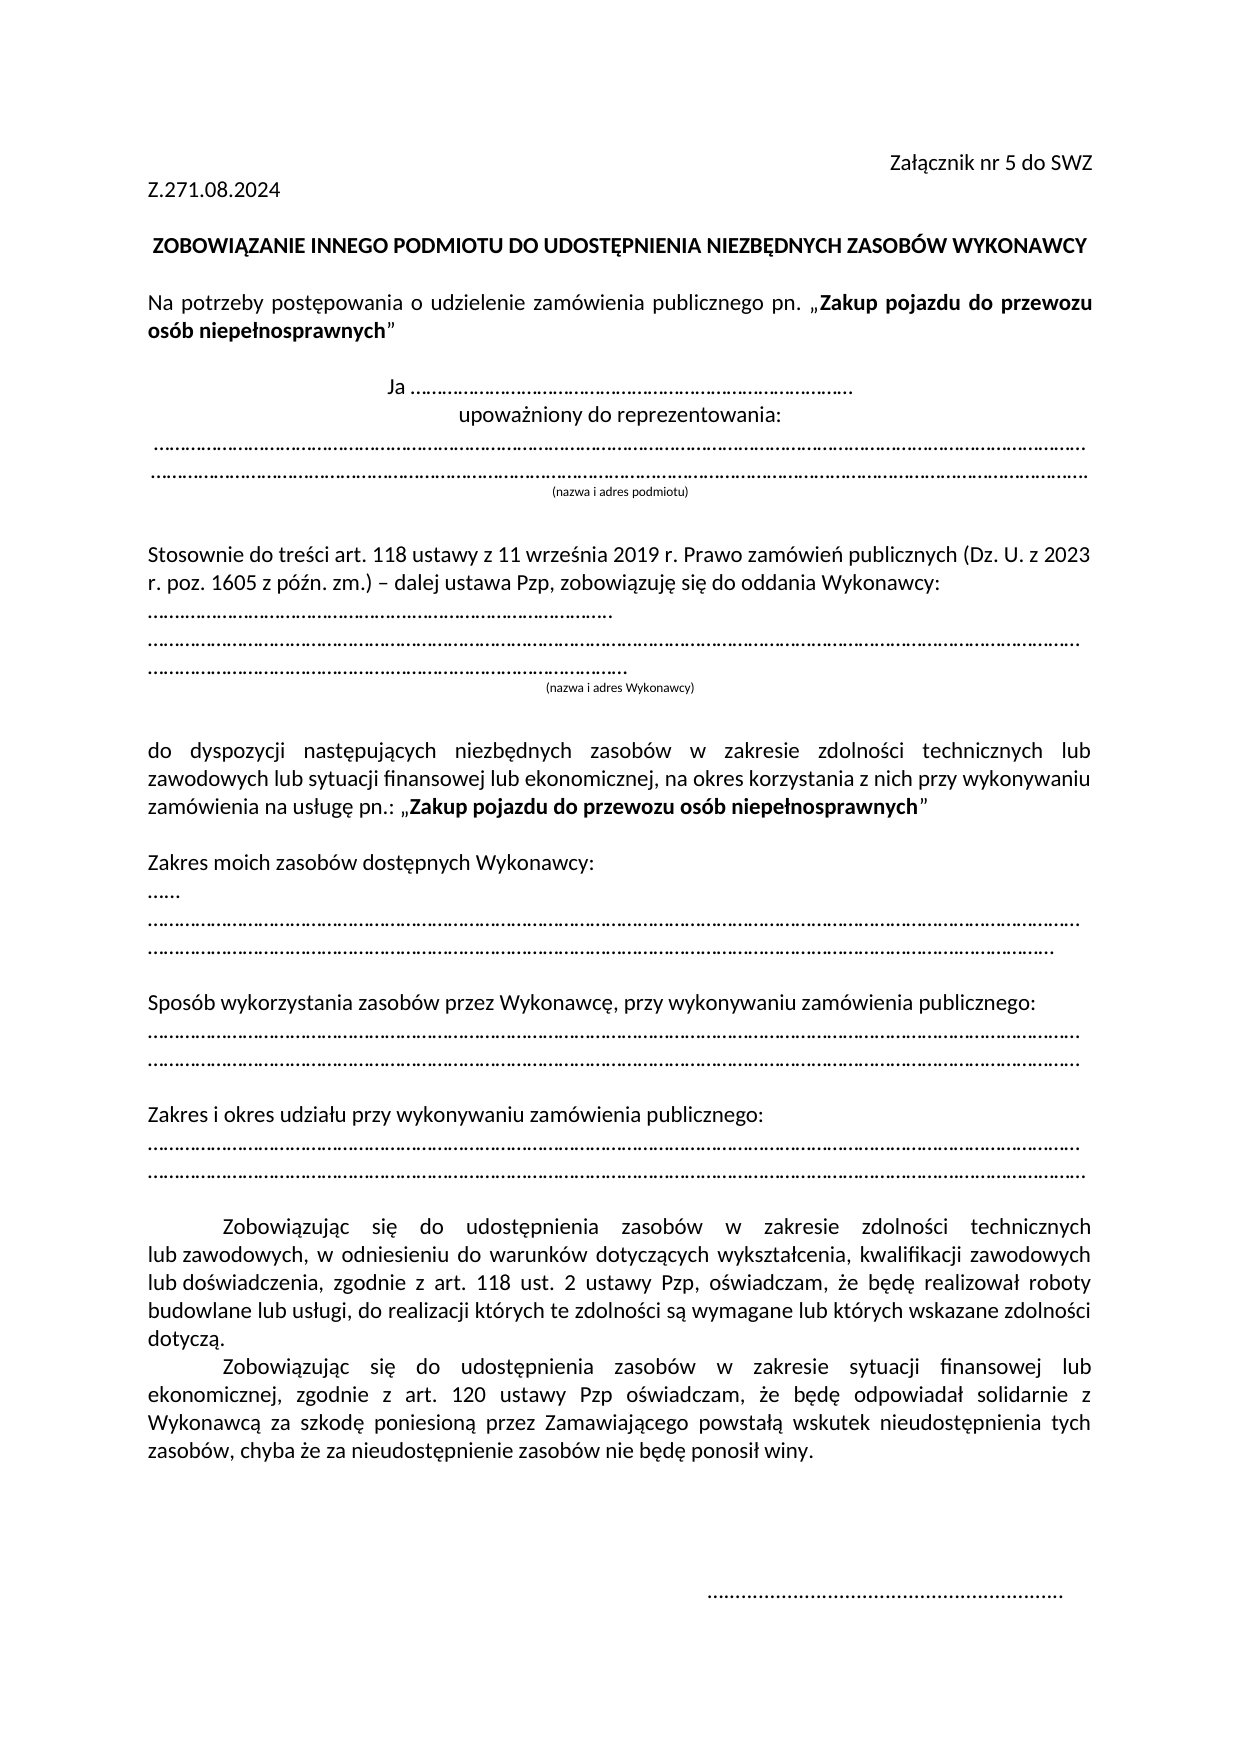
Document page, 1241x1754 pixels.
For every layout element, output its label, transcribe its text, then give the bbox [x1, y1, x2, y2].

text Zobowiązując się do udostępnienia zasobów w zakresie sytuacji finansowej lub ekonomicznej, zgodnie z art. 120 ustawy Pzp oświadczam, że będę odpowiadał solidarnie z Wykonawcą za szkodę poniesioną przez Zamawiającego powstałą wskutek nieudostępnienia tych zasobów, chyba że za nieudostępnienie zasobów nie będę ponosił winy. [148, 1352, 1093, 1464]
text (nazwa i adres podmiotu) [148, 484, 1093, 512]
text Załącznik nr 5 do SWZ [148, 148, 1093, 176]
text ZOBOWIĄZANIE INNEGO PODMIOTU DO UDOSTĘPNIENIA NIEZBĘDNYCH ZASOBÓW WYKONAWCY [148, 232, 1093, 260]
text Zobowiązując się do udostępnienia zasobów w zakresie zdolności technicznych lub zawodowych, w odniesieniu do warunków dotyczących wykształcenia, kwalifikacji zawodowych lub doświadczenia, zgodnie z art. 118 ust. 2 ustawy Pzp, oświadczam, że będę realizował roboty budowlane lub usługi, do realizacji których te zdolności są wymagane lub których wskazane zdolności dotyczą. [148, 1212, 1093, 1352]
text …….…………………………………….………………………………..…………………………………………………………………………………………………………………………………………………………………………………………………….……………………………………… [148, 596, 1093, 680]
text …………………………………………………………………………………………………………………………………………………………………………………………………………………………………………………………………………………………………….…………………… [148, 1128, 1093, 1184]
text Ja ………………………………………………………………………… [148, 372, 1093, 400]
text Z.271.08.2024 [148, 176, 1093, 204]
text Sposób wykorzystania zasobów przez Wykonawcę, przy wykonywaniu zamówienia publicznego: [148, 988, 1093, 1016]
text Na potrzeby postępowania o udzielenie zamówienia publicznego pn. „Zakup pojazdu do przewozu osób niepełnosprawnych” [148, 288, 1093, 344]
text upoważniony do reprezentowania: [148, 400, 1093, 428]
text …........................................................... [679, 1577, 1093, 1605]
text do dyspozycji następujących niezbędnych zasobów w zakresie zdolności technicznych lub zawodowych lub sytuacji finansowej lub ekonomicznej, na okres korzystania z nich przy wykonywaniu zamówienia na usługę pn.: „Zakup pojazdu do przewozu osób niepełnosprawnych” [148, 736, 1093, 820]
text Stosownie do treści art. 118 ustawy z 11 września 2019 r. Prawo zamówień publicznych (Dz. U. z 2023 r. poz. 1605 z późn. zm.) – dalej ustawa Pzp, zobowiązuję się do oddania Wykonawcy: [148, 540, 1093, 596]
text ………………………………………………………………………………………………………………………………………………………………………………………………………………………………………………………………………………………………………………………… [148, 1016, 1093, 1072]
text …………………………………………………………………………………………………………………………………………………………………………………………………………………………………………………………………………………………………………………………. [148, 428, 1093, 484]
text …...…………………………………………………………………………………………………………………………………………………………………………………………………………………………………………………………………………………………………….……………… [148, 876, 1093, 960]
text Zakres i okres udziału przy wykonywaniu zamówienia publicznego: [148, 1100, 1093, 1128]
text (nazwa i adres Wykonawcy) [148, 680, 1093, 708]
text Zakres moich zasobów dostępnych Wykonawcy: [148, 848, 1093, 876]
